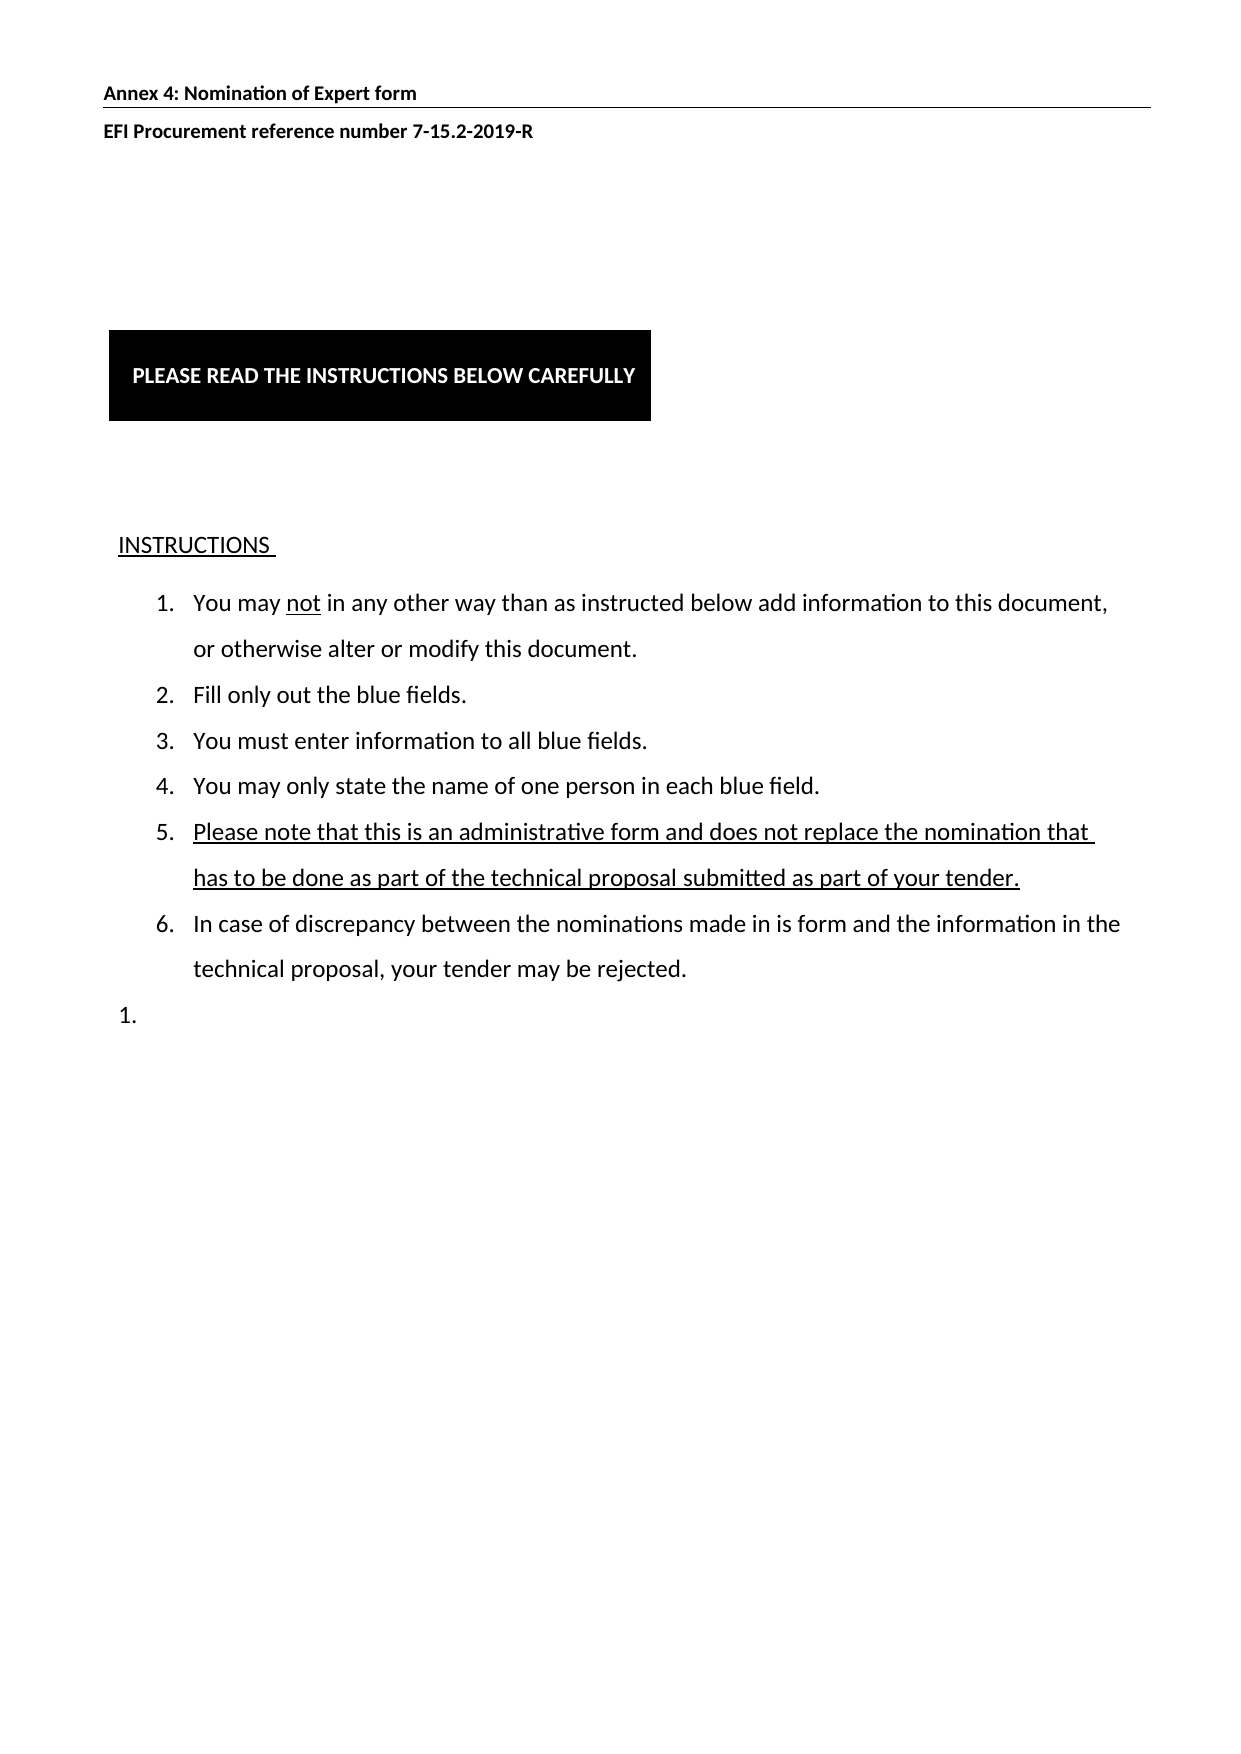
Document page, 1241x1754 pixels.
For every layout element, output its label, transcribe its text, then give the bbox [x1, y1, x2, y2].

list In case of discrepancy between the nominations made in is form and the information in the technical proposal, your tender may be rejected. [156, 908, 1122, 984]
list Fill only out the blue fields. [156, 679, 1122, 709]
list Please note that this is an administrative form and does not replace the nomination that has to be done as part of the technical proposal submitted as part of your tender. [156, 816, 1122, 892]
list You may only state the name of one person in each blue field. [156, 771, 1122, 801]
list You may not in any other way than as instructed below add information to this document, or otherwise alter or modify this document. [156, 588, 1122, 664]
list You must enter information to all blue fields. [156, 725, 1122, 755]
text Please read the instructions below carefully [110, 358, 649, 386]
text INSTRUCTIONS [118, 529, 1122, 560]
